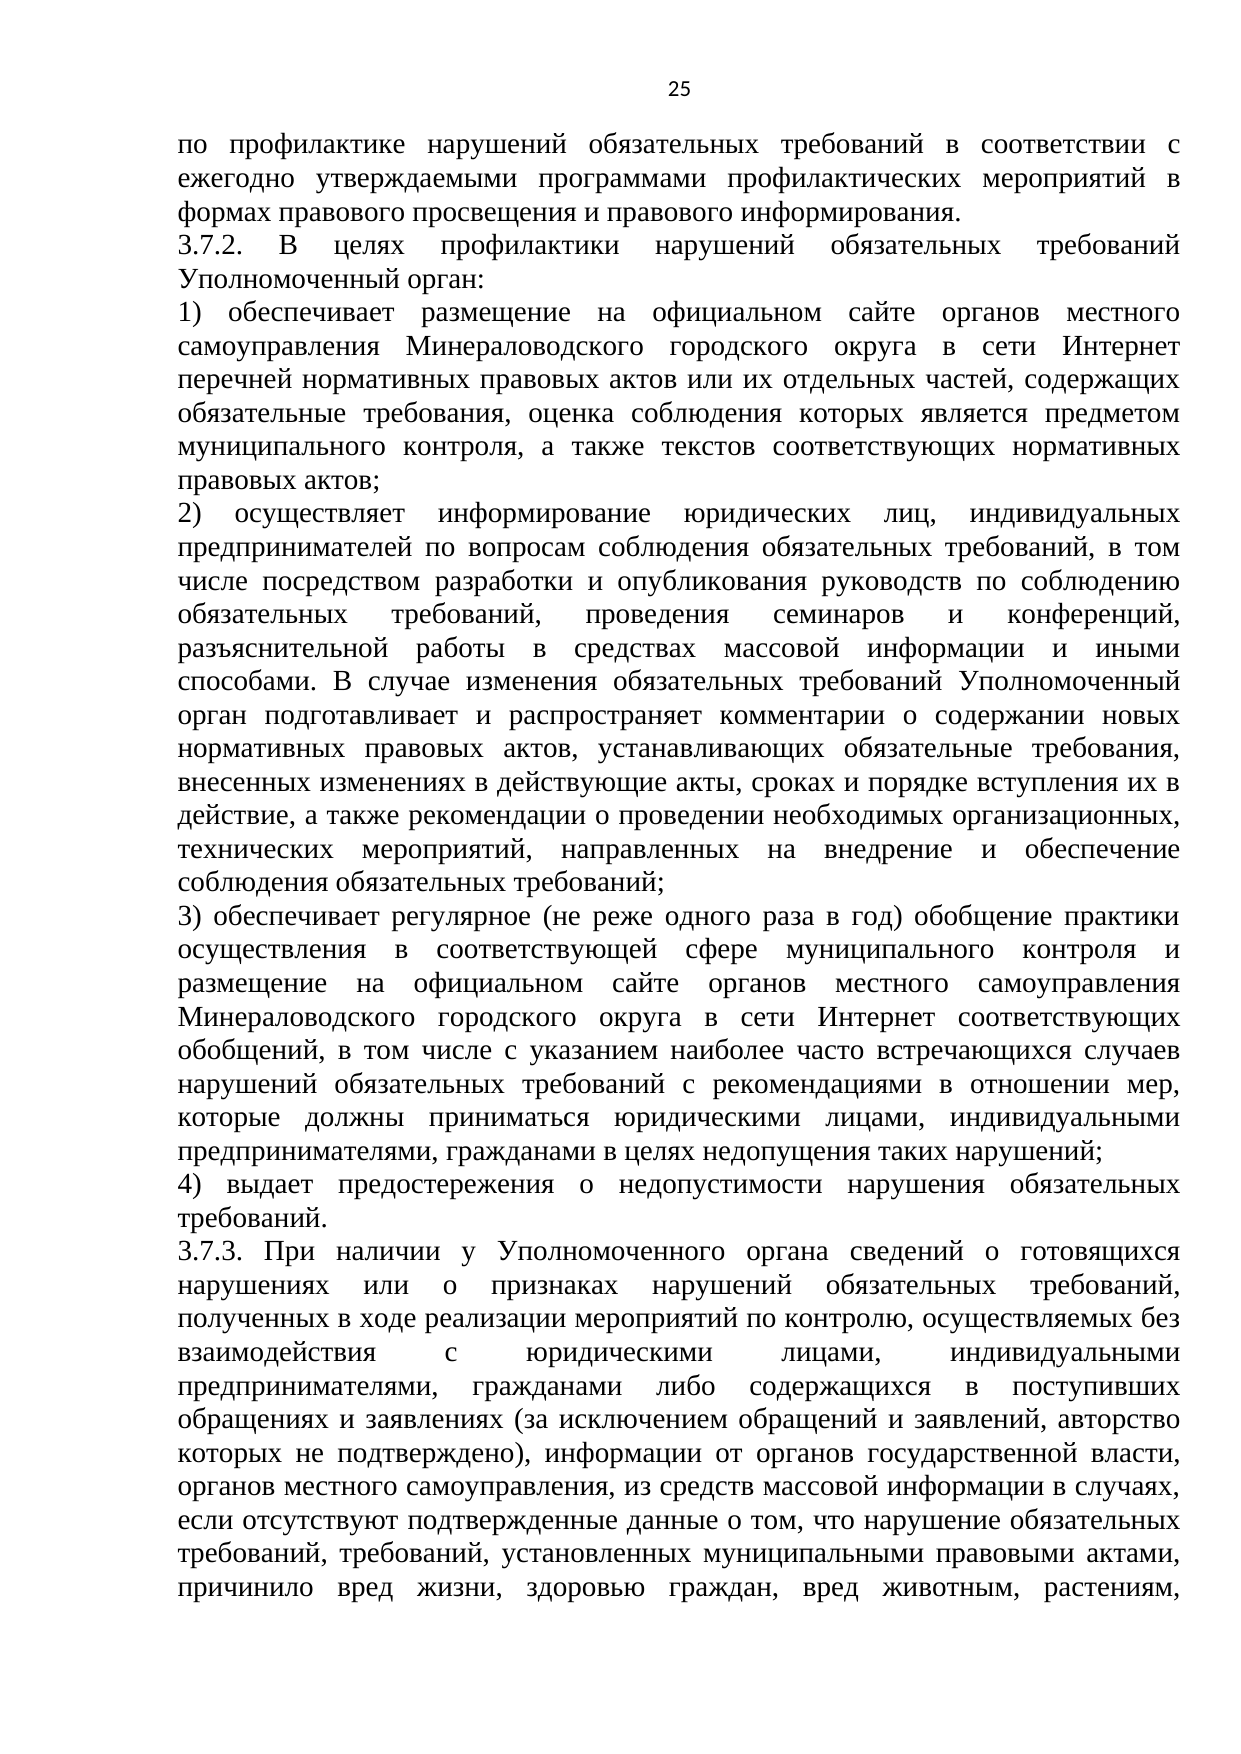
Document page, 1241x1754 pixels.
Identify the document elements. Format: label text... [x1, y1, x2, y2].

text 1) обеспечивает размещение на официальном сайте органов местного самоуправления Минераловодского городского округа в сети Интернет перечней нормативных правовых актов или их отдельных частей, содержащих обязательные требования, оценка соблюдения которых является предметом муниципального контроля, а также текстов соответствующих нормативных правовых актов; [177, 294, 1181, 496]
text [177, 127, 1181, 227]
text 2) осуществляет информирование юридических лиц, индивидуальных предпринимателей по вопросам соблюдения обязательных требований, в том числе посредством разработки и опубликования руководств по соблюдению обязательных требований, проведения семинаров и конференций, разъяснительной работы в средствах массовой информации и иными способами. В случае изменения обязательных требований Уполномоченный орган подготавливает и распространяет комментарии о содержании новых нормативных правовых актов, устанавливающих обязательные требования, внесенных изменениях в действующие акты, сроках и порядке вступления их в действие, а также рекомендации о проведении необходимых организационных, технических мероприятий, направленных на внедрение и обеспечение соблюдения обязательных требований; [177, 496, 1181, 898]
text 4) выдает предостережения о недопустимости нарушения обязательных требований. [177, 1166, 1181, 1233]
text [177, 1233, 1181, 1602]
text 3.7.2. В целях профилактики нарушений обязательных требований Уполномоченный орган: [177, 227, 1181, 294]
text 3) обеспечивает регулярное (не реже одного раза в год) обобщение практики осуществления в соответствующей сфере муниципального контроля и размещение на официальном сайте органов местного самоуправления Минераловодского городского округа в сети Интернет соответствующих обобщений, в том числе с указанием наиболее часто встречающихся случаев нарушений обязательных требований с рекомендациями в отношении мер, которые должны приниматься юридическими лицами, индивидуальными предпринимателями, гражданами в целях недопущения таких нарушений; [177, 898, 1181, 1166]
